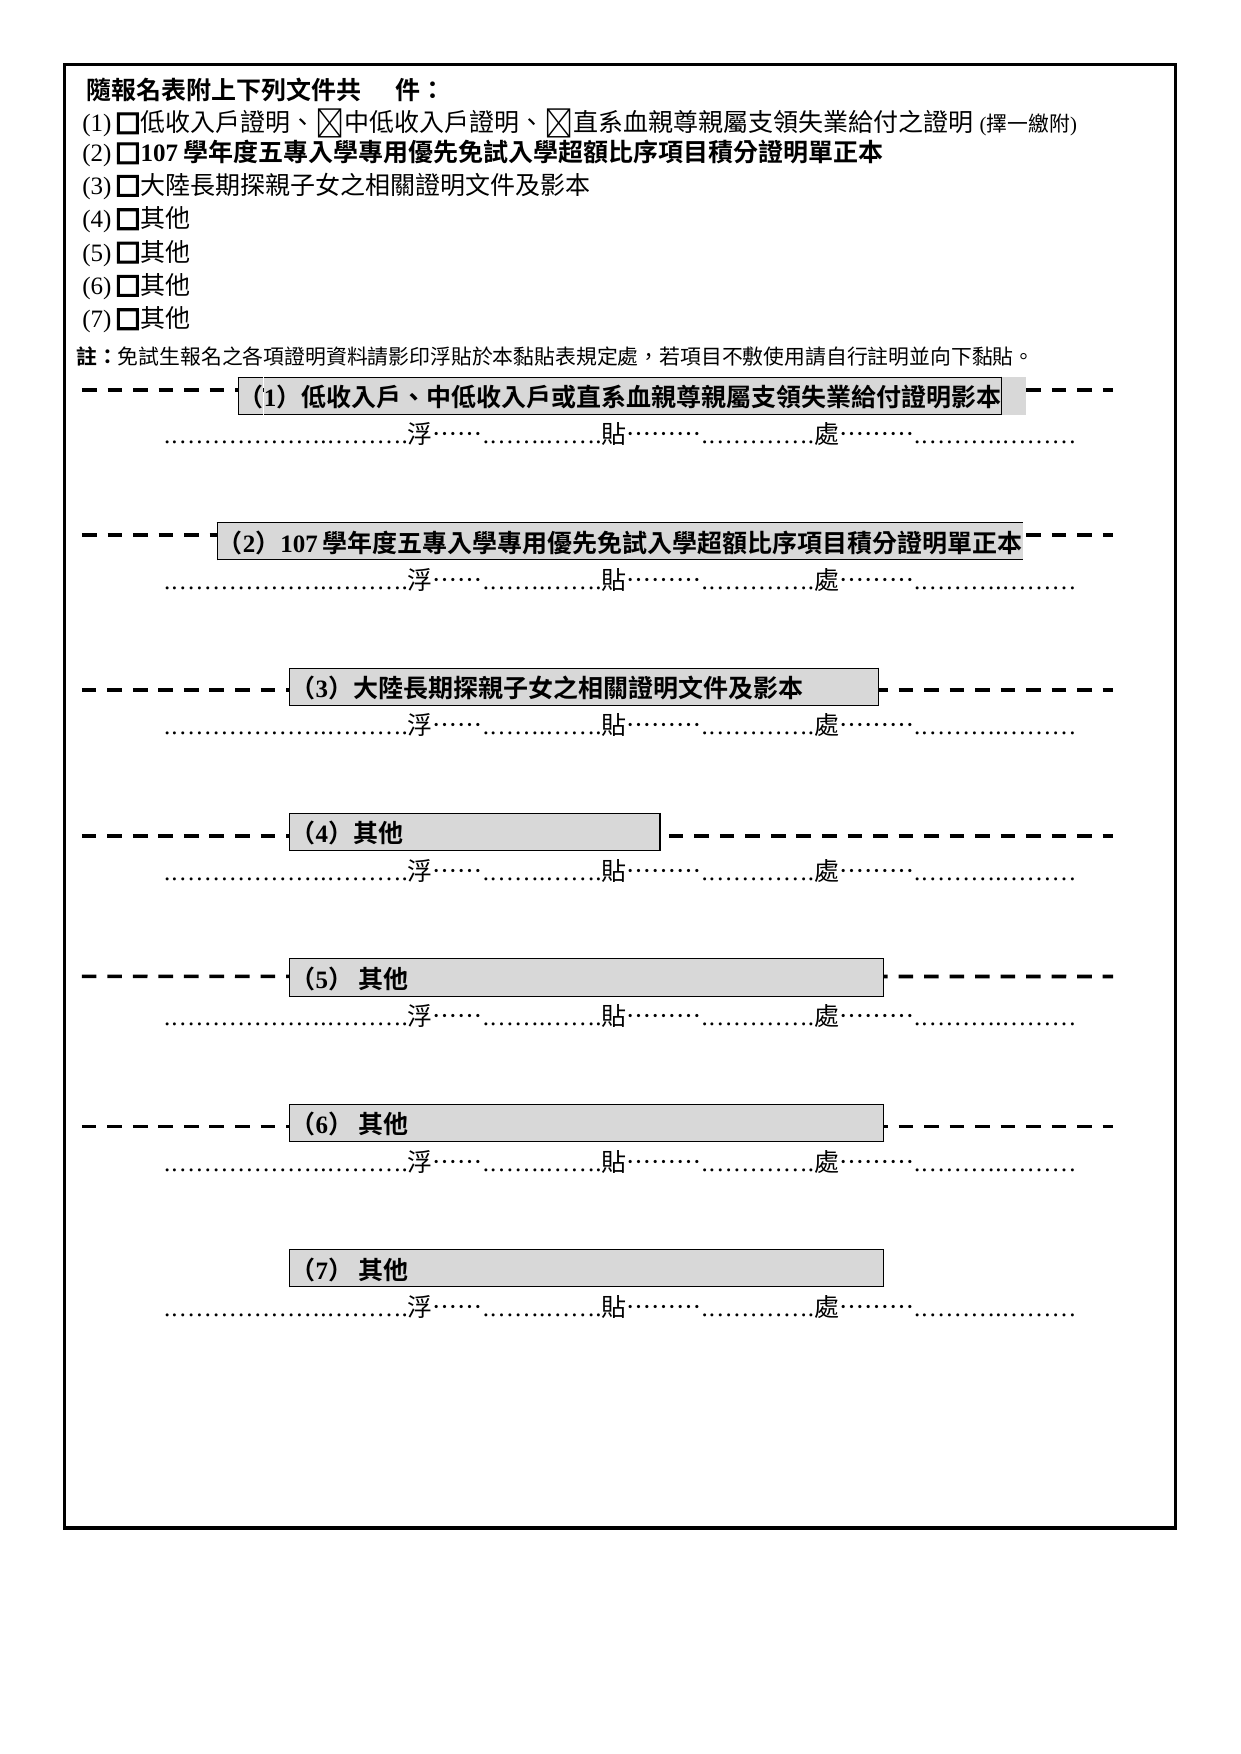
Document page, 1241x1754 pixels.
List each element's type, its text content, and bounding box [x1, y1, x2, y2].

table_header 隨報名表附上下列文件共 件： 低收入戶證明、中低收入戶證明、直系血親尊親屬支領失業給付之證明 (擇一繳附) 107學年度五專入學專用優先免試入學超額比序項目積分證明單正本 大陸長期探親子女之相關證明文件及影本 其他 其他 其他 其他 註：免試生報名之各項證明資料請影印浮貼於本黏貼表規定處，若項目不敷使用請自行註明並向下黏貼。 （1）低收入戶、中低收入戶或直系血親尊親屬支領失業給付證明影本 .……………….……….浮…….…….…….貼……….………….處……….……….……… （2）107學年度五專入學專用優先免試入學超額比序項目積分證明單正本 .……………….……….浮…….…….…….貼……….………….處……….……….……… （3）大陸長期探親子女之相關證明文件及影本 .……………….……….浮…….…….…….貼……….………….處……….……….……… （4）其他 .……………….……….浮…….…….…….貼……….………….處……….……….……… （5） 其他 .……………….……….浮…….…….…….貼……….………….處……….……….……… （6） 其他 .……………….……….浮…….…….…….貼……….………….處……….……….……… （7） 其他 .……………….……….浮…….…….…….貼……….………….處……….……….……… [66, 66, 1174, 1526]
